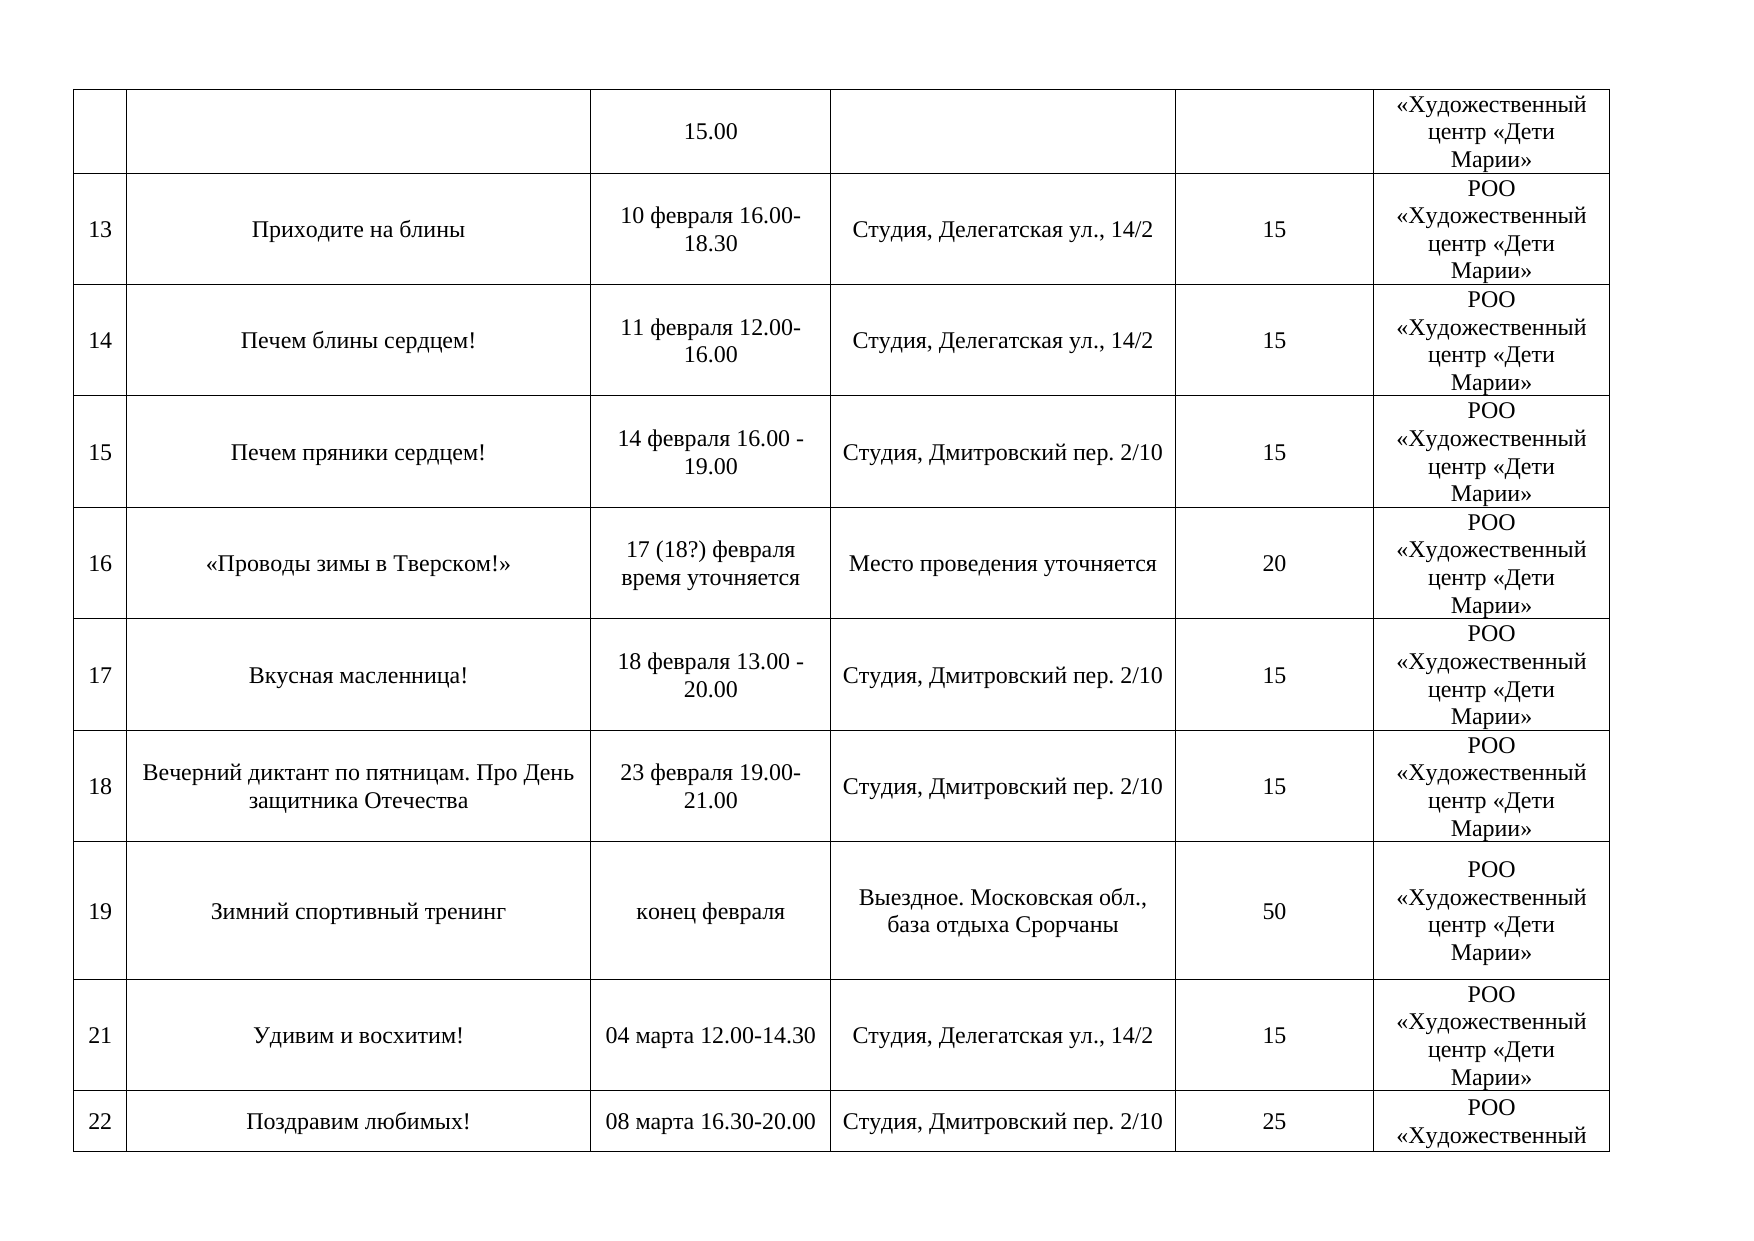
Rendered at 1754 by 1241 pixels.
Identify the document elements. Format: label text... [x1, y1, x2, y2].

table_cell 13 [74, 174, 126, 284]
table_cell Студия, Делегатская ул., 14/2 [831, 285, 1175, 395]
table_cell Удивим и восхитим! [127, 980, 590, 1090]
table_cell РОО «Художественный центр «Дети Марии» [1374, 396, 1609, 507]
table_cell 20 [1176, 508, 1373, 618]
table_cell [831, 90, 1175, 172]
table_cell конец февраля [591, 842, 830, 979]
table_cell 10 февраля 16.00-18.30 [591, 174, 830, 284]
table_cell РОО «Художественный центр «Дети Марии» [1374, 285, 1609, 395]
table_cell 18 февраля 13.00 - 20.00 [591, 619, 830, 730]
table_cell 15 [1176, 731, 1373, 841]
table_cell РОО «Художественный центр «Дети Марии» [1374, 174, 1609, 284]
table_cell 17 (18?) февраля время уточняется [591, 508, 830, 618]
table_cell 15 [74, 396, 126, 507]
table_cell 15 [1176, 174, 1373, 284]
table_cell Место проведения уточняется [831, 508, 1175, 618]
table_cell 19 [74, 842, 126, 979]
table_cell 50 [1176, 842, 1373, 979]
table_cell 12 [74, 90, 126, 172]
table_cell 25 [1176, 1091, 1373, 1151]
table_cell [1374, 90, 1609, 172]
table_cell 14 [74, 285, 126, 395]
table_cell 11 февраля 12.00-16.00 [591, 285, 830, 395]
table_cell Студия, Дмитровский пер. 2/10 [831, 396, 1175, 507]
table_cell РОО «Художественный центр «Дети Марии» [1374, 619, 1609, 730]
table_cell 15 [1176, 396, 1373, 507]
table_cell Печем блины сердцем! [127, 285, 590, 395]
table_cell РОО «Художественный центр «Дети Марии» [1374, 842, 1609, 979]
table_cell Студия, Делегатская ул., 14/2 [831, 980, 1175, 1090]
table_cell 15 [1176, 619, 1373, 730]
table_cell 15 [1176, 980, 1373, 1090]
table_cell РОО «Художественный центр «Дети Марии» [1374, 980, 1609, 1090]
table_cell 23 февраля 19.00-21.00 [591, 731, 830, 841]
table_cell Студия, Дмитровский пер. 2/10 [831, 731, 1175, 841]
table_cell 10 [1176, 90, 1373, 172]
table_cell Приходите на блины [127, 174, 590, 284]
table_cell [591, 1091, 830, 1151]
table_cell 14 февраля 16.00 - 19.00 [591, 396, 830, 507]
table_cell РОО «Художественный центр «Дети Марии» [1374, 508, 1609, 618]
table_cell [127, 90, 590, 172]
table_cell Студия, Дмитровский пер. 2/10 [831, 619, 1175, 730]
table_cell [591, 90, 830, 172]
table_cell Печем пряники сердцем! [127, 396, 590, 507]
table_cell 21 [74, 980, 126, 1090]
table_cell Студия, Делегатская ул., 14/2 [831, 174, 1175, 284]
table_cell 15 [1176, 285, 1373, 395]
table_cell Поздравим любимых! [127, 1091, 590, 1151]
table_cell 22 [74, 1091, 126, 1151]
table_cell Вечерний диктант по пятницам. Про День защитника Отечества [127, 731, 590, 841]
table_cell 16 [74, 508, 126, 618]
table_cell 18 [74, 731, 126, 841]
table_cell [831, 1091, 1175, 1151]
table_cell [1374, 1091, 1609, 1151]
table_cell 04 марта 12.00-14.30 [591, 980, 830, 1090]
table_cell Выездное. Московская обл., база отдыха Срорчаны [831, 842, 1175, 979]
table_cell РОО «Художественный центр «Дети Марии» [1374, 731, 1609, 841]
table_cell Зимний спортивный тренинг [127, 842, 590, 979]
table_cell «Проводы зимы в Тверском!» [127, 508, 590, 618]
table_cell Вкусная масленница! [127, 619, 590, 730]
table_cell 17 [74, 619, 126, 730]
